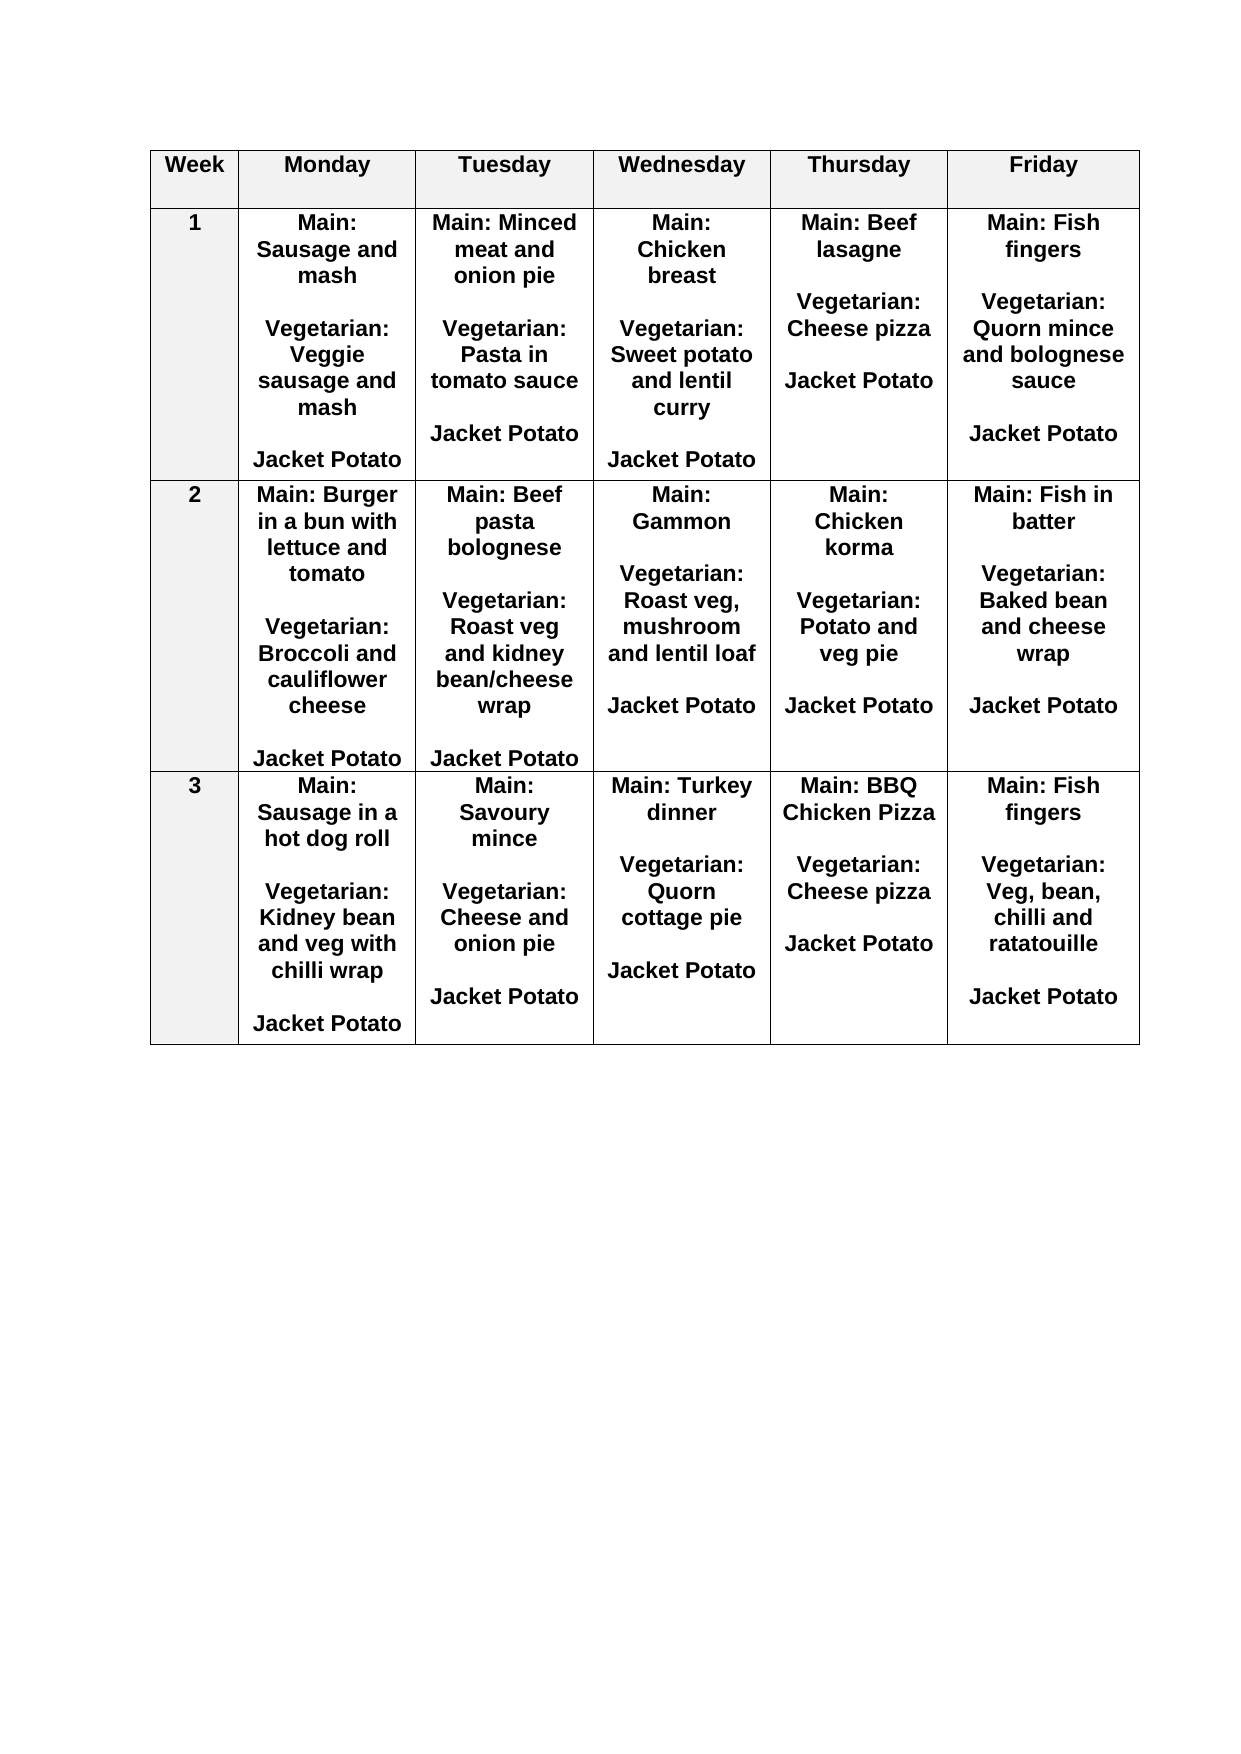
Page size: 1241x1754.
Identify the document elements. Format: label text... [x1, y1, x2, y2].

table_header Friday [948, 151, 1139, 208]
table_header Thursday [771, 151, 947, 208]
table_cell Main: Burger in a bun with lettuce and tomato Vegetarian: Broccoli and cauliflower cheese Jacket Potato [239, 481, 415, 771]
table_cell Main: Fish fingers Vegetarian: Veg, bean, chilli and ratatouille Jacket Potato [948, 772, 1139, 1043]
table_header Wednesday [594, 151, 770, 208]
table_cell Main: Beef pasta bolognese Vegetarian: Roast veg and kidney bean/cheese wrap Jacket Potato [416, 481, 593, 771]
table_cell Main: Turkey dinner Vegetarian: Quorn cottage pie Jacket Potato [594, 772, 770, 1043]
table_cell Main: Sausage and mash Vegetarian: Veggie sausage and mash Jacket Potato [239, 209, 415, 480]
table_cell Main: Fish fingers Vegetarian: Quorn mince and bolognese sauce Jacket Potato [948, 209, 1139, 480]
table_cell Main: Chicken korma Vegetarian: Potato and veg pie Jacket Potato [771, 481, 947, 771]
table_header Tuesday [416, 151, 593, 208]
table_cell Main: BBQ Chicken Pizza Vegetarian: Cheese pizza Jacket Potato [771, 772, 947, 1043]
table_cell Main: Beef lasagne Vegetarian: Cheese pizza Jacket Potato [771, 209, 947, 480]
table_cell 2 [151, 481, 238, 771]
table_cell Main: Chicken breast Vegetarian: Sweet potato and lentil curry Jacket Potato [594, 209, 770, 480]
table_cell Main: Gammon Vegetarian: Roast veg, mushroom and lentil loaf Jacket Potato [594, 481, 770, 771]
table_header Week [151, 151, 238, 208]
table_cell Main: Savoury mince Vegetarian: Cheese and onion pie Jacket Potato [416, 772, 593, 1043]
table_header Monday [239, 151, 415, 208]
table_cell Main: Minced meat and onion pie Vegetarian: Pasta in tomato sauce Jacket Potato [416, 209, 593, 480]
table_cell Main: Sausage in a hot dog roll Vegetarian: Kidney bean and veg with chilli wrap Jacket Potato [239, 772, 415, 1043]
table_cell 3 [151, 772, 238, 1043]
table_cell Main: Fish in batter Vegetarian: Baked bean and cheese wrap Jacket Potato [948, 481, 1139, 771]
table_cell 1 [151, 209, 238, 480]
